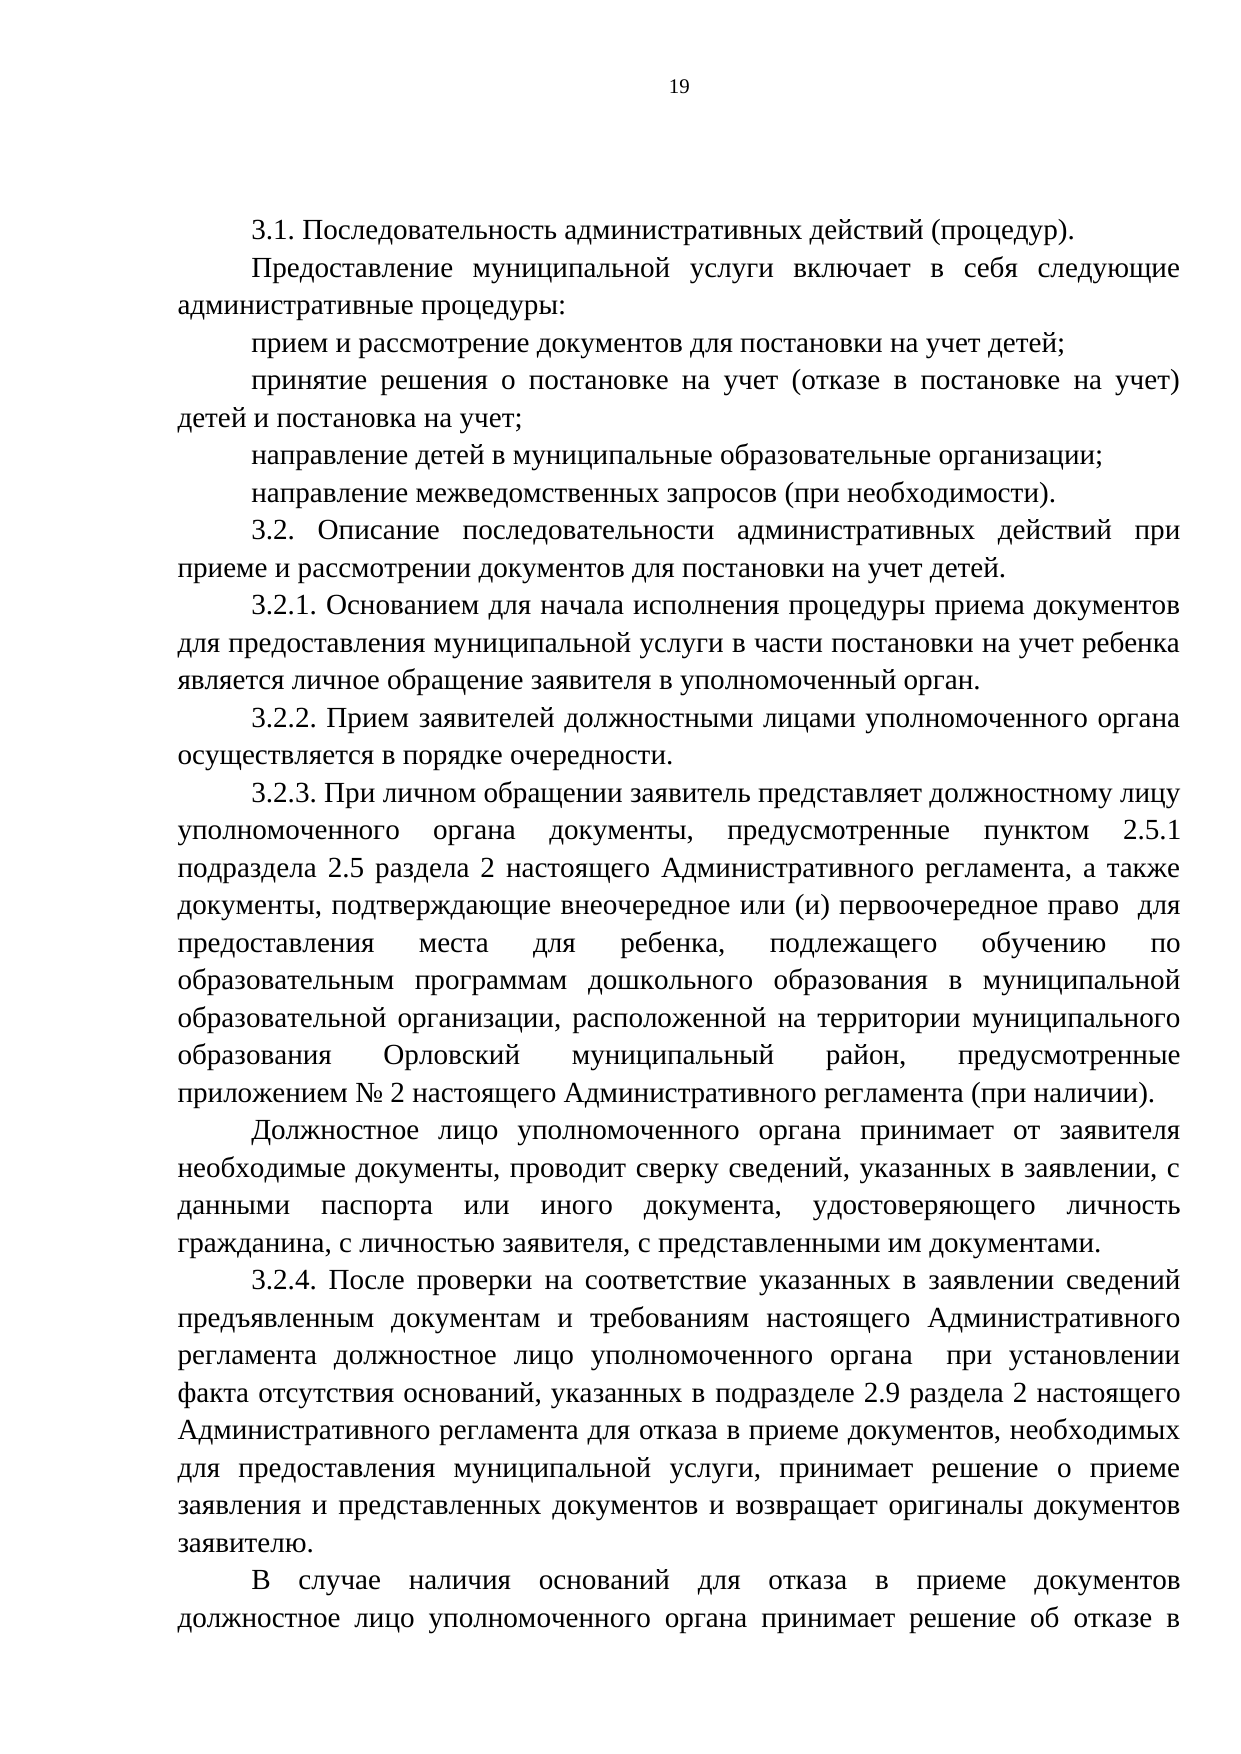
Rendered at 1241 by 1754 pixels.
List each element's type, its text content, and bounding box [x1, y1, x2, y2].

text принятие решения о постановке на учет (отказе в постановке на учет) детей и постановка на учет; [177, 358, 1181, 433]
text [177, 1558, 1181, 1633]
text Должностное лицо уполномоченного органа принимает от заявителя необходимые документы, проводит сверку сведений, указанных в заявлении, с данными паспорта или иного документа, удостоверяющего личность гражданина, с личностью заявителя, с представленными им документами. [177, 1108, 1181, 1258]
text 3.2.4. После проверки на соответствие указанных в заявлении сведений предъявленным документам и требованиям настоящего Административного регламента должностное лицо уполномоченного органа при установлении факта отсутствия оснований, указанных в подразделе 2.9 раздела 2 настоящего Административного регламента для отказа в приеме документов, необходимых для предоставления муниципальной услуги, принимает решение о приеме заявления и представленных документов и возвращает оригиналы документов заявителю. [177, 1258, 1181, 1558]
title 3.1. Последовательность административных действий (процедур). [177, 208, 1181, 246]
text прием и рассмотрение документов для постановки на учет детей; [177, 321, 1181, 358]
text 3.2.1. Основанием для начала исполнения процедуры приема документов для предоставления муниципальной услуги в части постановки на учет ребенка является личное обращение заявителя в уполномоченный орган. [177, 583, 1181, 696]
text 3.2.3. При личном обращении заявитель представляет должностному лицу уполномоченного органа документы, предусмотренные пунктом 2.5.1 подраздела 2.5 раздела 2 настоящего Административного регламента, а также документы, подтверждающие внеочередное или (и) первоочередное право для предоставления места для ребенка, подлежащего обучению по образовательным программам дошкольного образования в муниципальной образовательной организации, расположенной на территории муниципального образования Орловский муниципальный район, предусмотренные приложением № 2 настоящего Административного регламента (при наличии). [177, 771, 1181, 1108]
text 3.2.2. Прием заявителей должностными лицами уполномоченного органа осуществляется в порядке очередности. [177, 696, 1181, 771]
title 3.2. Описание последовательности административных действий при приеме и рассмотрении документов для постановки на учет детей. [177, 508, 1181, 583]
text направление детей в муниципальные образовательные организации; [177, 433, 1181, 471]
text Предоставление муниципальной услуги включает в себя следующие административные процедуры: [177, 246, 1181, 321]
text направление межведомственных запросов (при необходимости). [177, 471, 1181, 508]
